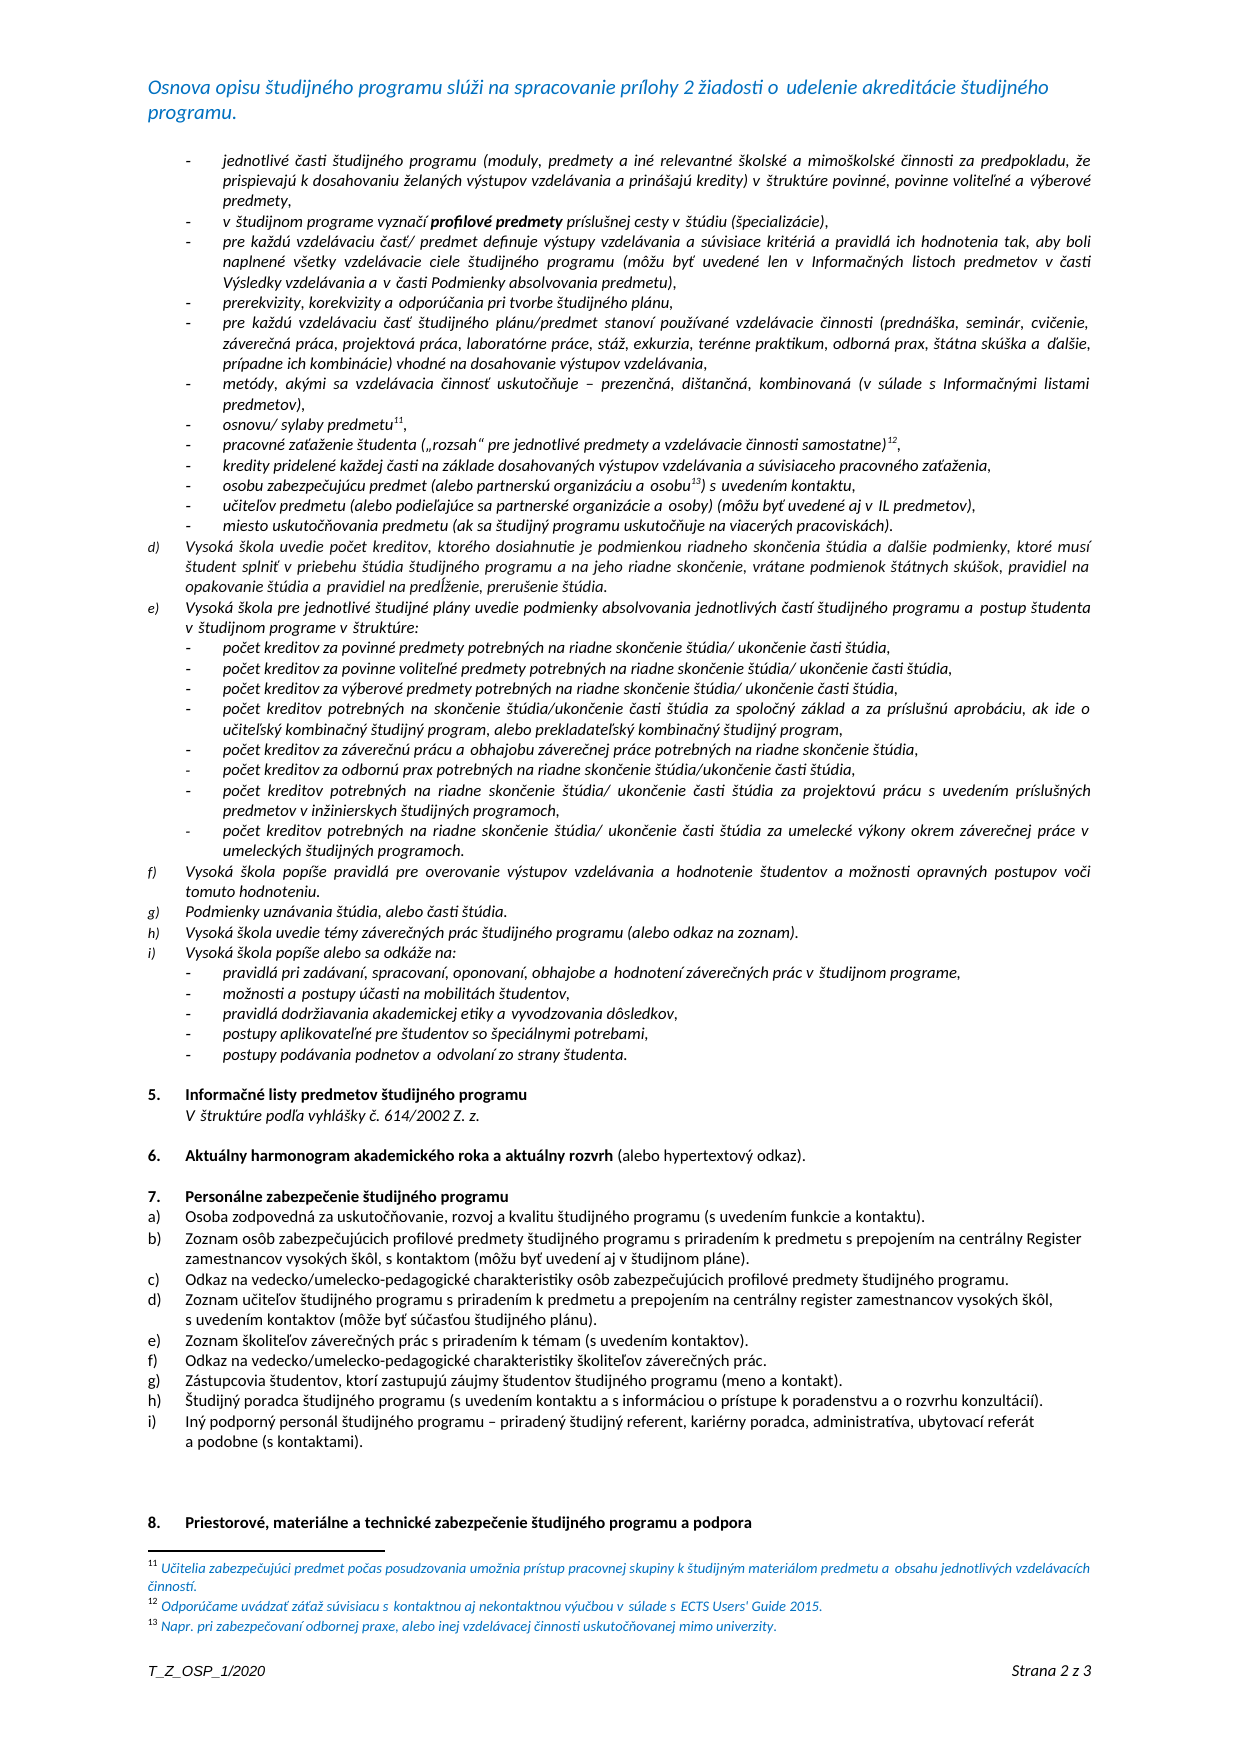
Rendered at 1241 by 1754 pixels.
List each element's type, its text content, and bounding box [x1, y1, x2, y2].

list Vysoká škola popíše alebo sa odkáže na: [148, 942, 1092, 963]
list Vysoká škola uvedie počet kreditov, ktorého dosiahnutie je podmienkou riadneho skončenia štúdia a ďalšie podmienky, ktoré musí študent splniť v priebehu štúdia študijného programu a na jeho riadne skončenie, vrátane podmienok štátnych skúšok, pravidiel na opakovanie štúdia a pravidiel na predĺženie, prerušenie štúdia. [148, 536, 1092, 597]
list počet kreditov za záverečnú prácu a obhajobu záverečnej práce potrebných na riadne skončenie štúdia, [185, 739, 1092, 759]
list osnovu/ sylaby predmetu, [185, 414, 1092, 434]
list metódy, akými sa vzdelávacia činnosť uskutočňuje – prezenčná, dištančná, kombinovaná (v súlade s Informačnými listami predmetov), [185, 373, 1092, 414]
list Vysoká škola uvedie témy záverečných prác študijného programu (alebo odkaz na zoznam). [148, 922, 1092, 942]
list pravidlá dodržiavania akademickej etiky a vyvodzovania dôsledkov, [185, 1003, 1092, 1023]
list pre každú vzdelávaciu časť študijného plánu/predmet stanoví používané vzdelávacie činnosti (prednáška, seminár, cvičenie, záverečná práca, projektová práca, laboratórne práce, stáž, exkurzia, terénne praktikum, odborná prax, štátna skúška a ďalšie, prípadne ich kombinácie) vhodné na dosahovanie výstupov vzdelávania, [185, 313, 1092, 373]
list Zoznam školiteľov záverečných prác s priradením k témam (s uvedením kontaktov). [148, 1330, 1092, 1350]
list počet kreditov potrebných na riadne skončenie štúdia/ ukončenie časti štúdia za umelecké výkony okrem záverečnej práce v umeleckých študijných programoch. [185, 820, 1092, 861]
list Vysoká škola popíše pravidlá pre overovanie výstupov vzdelávania a hodnotenie študentov a možnosti opravných postupov voči tomuto hodnoteniu. [148, 861, 1092, 902]
list pre každú vzdelávaciu časť/ predmet definuje výstupy vzdelávania a súvisiace kritériá a pravidlá ich hodnotenia tak, aby boli naplnené všetky vzdelávacie ciele študijného programu (môžu byť uvedené len v Informačných listoch predmetov v časti Výsledky vzdelávania a v časti Podmienky absolvovania predmetu), [185, 231, 1092, 292]
list pravidlá pri zadávaní, spracovaní, oponovaní, obhajobe a hodnotení záverečných prác v študijnom programe, [185, 963, 1092, 983]
list Aktuálny harmonogram akademického roka a aktuálny rozvrh (alebo hypertextový odkaz). [148, 1145, 1092, 1166]
list počet kreditov potrebných na skončenie štúdia/ukončenie časti štúdia za spoločný základ a za príslušnú aprobáciu, ak ide o učiteľský kombinačný študijný program, alebo prekladateľský kombinačný študijný program, [185, 698, 1092, 739]
text V štruktúre podľa vyhlášky č. 614/2002 Z. z. [148, 1105, 1092, 1125]
list miesto uskutočňovania predmetu (ak sa študijný programu uskutočňuje na viacerých pracoviskách). [185, 516, 1092, 536]
list Iný podporný personál študijného programu – priradený študijný referent, kariérny poradca, administratíva, ubytovací referát a podobne (s kontaktami). [148, 1411, 1092, 1452]
list počet kreditov za povinne voliteľné predmety potrebných na riadne skončenie štúdia/ ukončenie časti štúdia, [185, 658, 1092, 678]
list Zástupcovia študentov, ktorí zastupujú záujmy študentov študijného programu (meno a kontakt). [148, 1370, 1092, 1391]
list možnosti a postupy účasti na mobilitách študentov, [185, 983, 1092, 1003]
list Informačné listy predmetov študijného programu [148, 1084, 1092, 1105]
list počet kreditov potrebných na riadne skončenie štúdia/ ukončenie časti štúdia za projektovú prácu s uvedením príslušných predmetov v inžinierskych študijných programoch, [185, 780, 1092, 820]
list počet kreditov za povinné predmety potrebných na riadne skončenie štúdia/ ukončenie časti štúdia, [185, 638, 1092, 658]
list Osoba zodpovedná za uskutočňovanie, rozvoj a kvalitu študijného programu (s uvedením funkcie a kontaktu). [148, 1206, 1092, 1227]
list Podmienky uznávania štúdia, alebo časti štúdia. [148, 902, 1092, 922]
list kredity pridelené každej časti na základe dosahovaných výstupov vzdelávania a súvisiaceho pracovného zaťaženia, [185, 455, 1092, 475]
list jednotlivé časti študijného programu (moduly, predmety a iné relevantné školské a mimoškolské činnosti za predpokladu, že prispievajú k dosahovaniu želaných výstupov vzdelávania a prinášajú kredity) v štruktúre povinné, povinne voliteľné a výberové predmety, [185, 150, 1092, 211]
list Vysoká škola pre jednotlivé študijné plány uvedie podmienky absolvovania jednotlivých častí študijného programu a postup študenta v študijnom programe v štruktúre: [148, 597, 1092, 638]
list postupy aplikovateľné pre študentov so špeciálnymi potrebami, [185, 1023, 1092, 1044]
list Zoznam osôb zabezpečujúcich profilové predmety študijného programu s priradením k predmetu s prepojením na centrálny Register zamestnancov vysokých škôl, s kontaktom (môžu byť uvedení aj v študijnom pláne). [148, 1228, 1092, 1269]
list postupy podávania podnetov a odvolaní zo strany študenta. [185, 1044, 1092, 1064]
list pracovné zaťaženie študenta („rozsah“ pre jednotlivé predmety a vzdelávacie činnosti samostatne), [185, 434, 1092, 455]
list Študijný poradca študijného programu (s uvedením kontaktu a s informáciou o prístupe k poradenstvu a o rozvrhu konzultácií). [148, 1391, 1092, 1411]
list učiteľov predmetu (alebo podieľajúce sa partnerské organizácie a osoby) (môžu byť uvedené aj v IL predmetov), [185, 495, 1092, 516]
list Odkaz na vedecko/umelecko-pedagogické charakteristiky osôb zabezpečujúcich profilové predmety študijného programu. [148, 1269, 1092, 1289]
list v študijnom programe vyznačí profilové predmety príslušnej cesty v štúdiu (špecializácie), [185, 211, 1092, 231]
list Personálne zabezpečenie študijného programu [148, 1186, 1092, 1206]
list počet kreditov za výberové predmety potrebných na riadne skončenie štúdia/ ukončenie časti štúdia, [185, 678, 1092, 698]
list prerekvizity, korekvizity a odporúčania pri tvorbe študijného plánu, [185, 292, 1092, 313]
list Priestorové, materiálne a technické zabezpečenie študijného programu a podpora [148, 1513, 1092, 1533]
list Zoznam učiteľov študijného programu s priradením k predmetu a prepojením na centrálny register zamestnancov vysokých škôl, s uvedením kontaktov (môže byť súčasťou študijného plánu). [148, 1289, 1092, 1330]
list Odkaz na vedecko/umelecko-pedagogické charakteristiky školiteľov záverečných prác. [148, 1350, 1092, 1370]
list počet kreditov za odbornú prax potrebných na riadne skončenie štúdia/ukončenie časti štúdia, [185, 759, 1092, 780]
list osobu zabezpečujúcu predmet (alebo partnerskú organizáciu a osobu) s uvedením kontaktu, [185, 475, 1092, 495]
